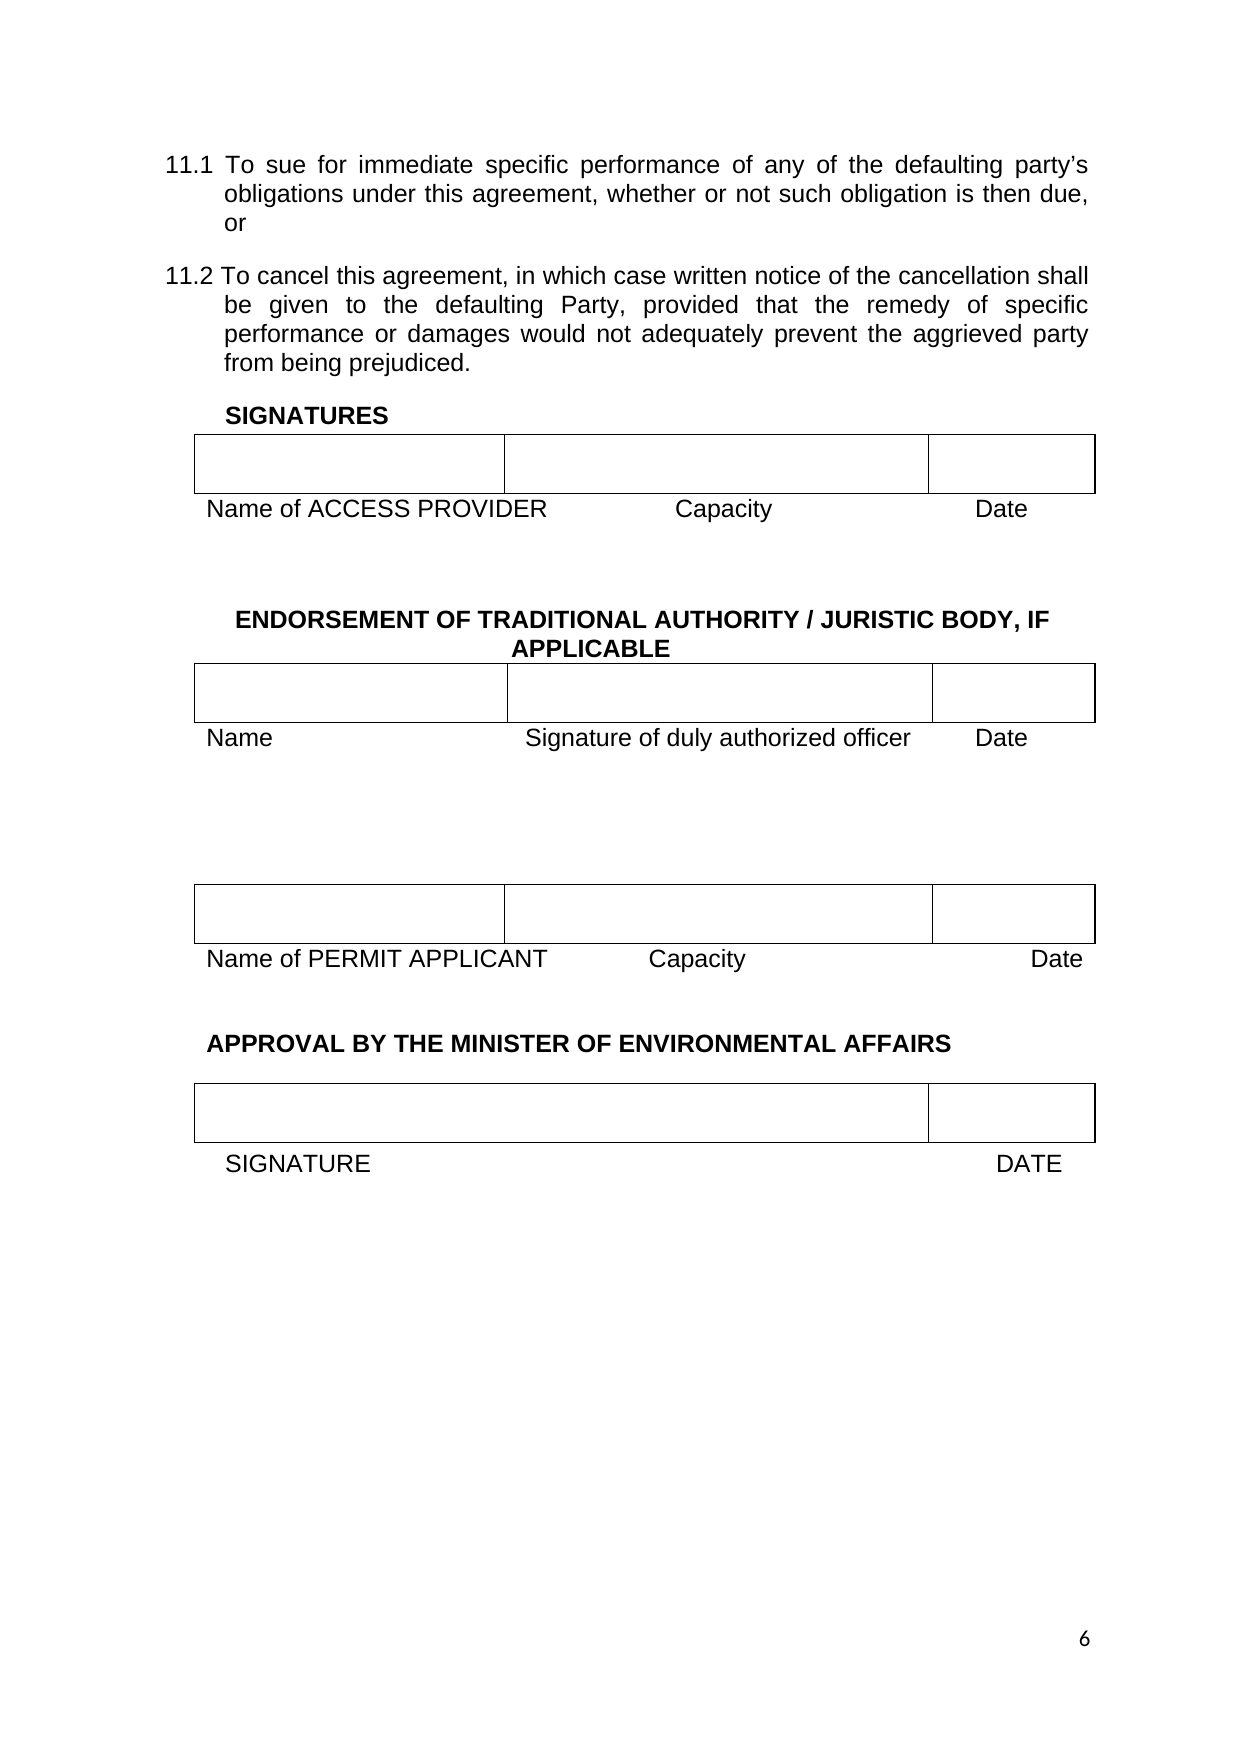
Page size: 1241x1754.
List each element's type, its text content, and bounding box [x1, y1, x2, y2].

table_header [929, 435, 1094, 493]
text 11.1 To sue for immediate specific performance of any of the defaulting party’s obligations under this agreement, whether or not such obligation is then due, or [165, 150, 1090, 236]
table_header [505, 435, 928, 493]
table_header [929, 1084, 1094, 1142]
text ENDORSEMENT OF TRADITIONAL AUTHORITY / JURISTIC BODY, IF APPLICABLE [91, 605, 1090, 662]
table_header [933, 885, 1094, 943]
text Name of ACCESS PROVIDER Capacity Date [106, 494, 1090, 523]
text 11.2 To cancel this agreement, in which case written notice of the cancellation shall be given to the defaulting Party, provided that the remedy of specific performance or damages would not adequately prevent the aggrieved party from being prejudiced. [165, 261, 1090, 376]
table_header [195, 1084, 928, 1142]
table_header [195, 885, 504, 943]
text APPROVAL BY THE MINISTER OF ENVIRONMENTAL AFFAIRS [91, 1029, 1090, 1058]
text Name Signature of duly authorized officer Date [106, 723, 1090, 751]
text Name of PERMIT APPLICANT Capacity Date [106, 944, 1090, 973]
table_header [195, 664, 507, 722]
table_header [508, 664, 932, 722]
table_header [195, 435, 504, 493]
text SIGNATURES [150, 401, 1090, 430]
table_header [505, 885, 932, 943]
table_header [933, 664, 1094, 722]
text SIGNATURE DATE [225, 1149, 1090, 1178]
